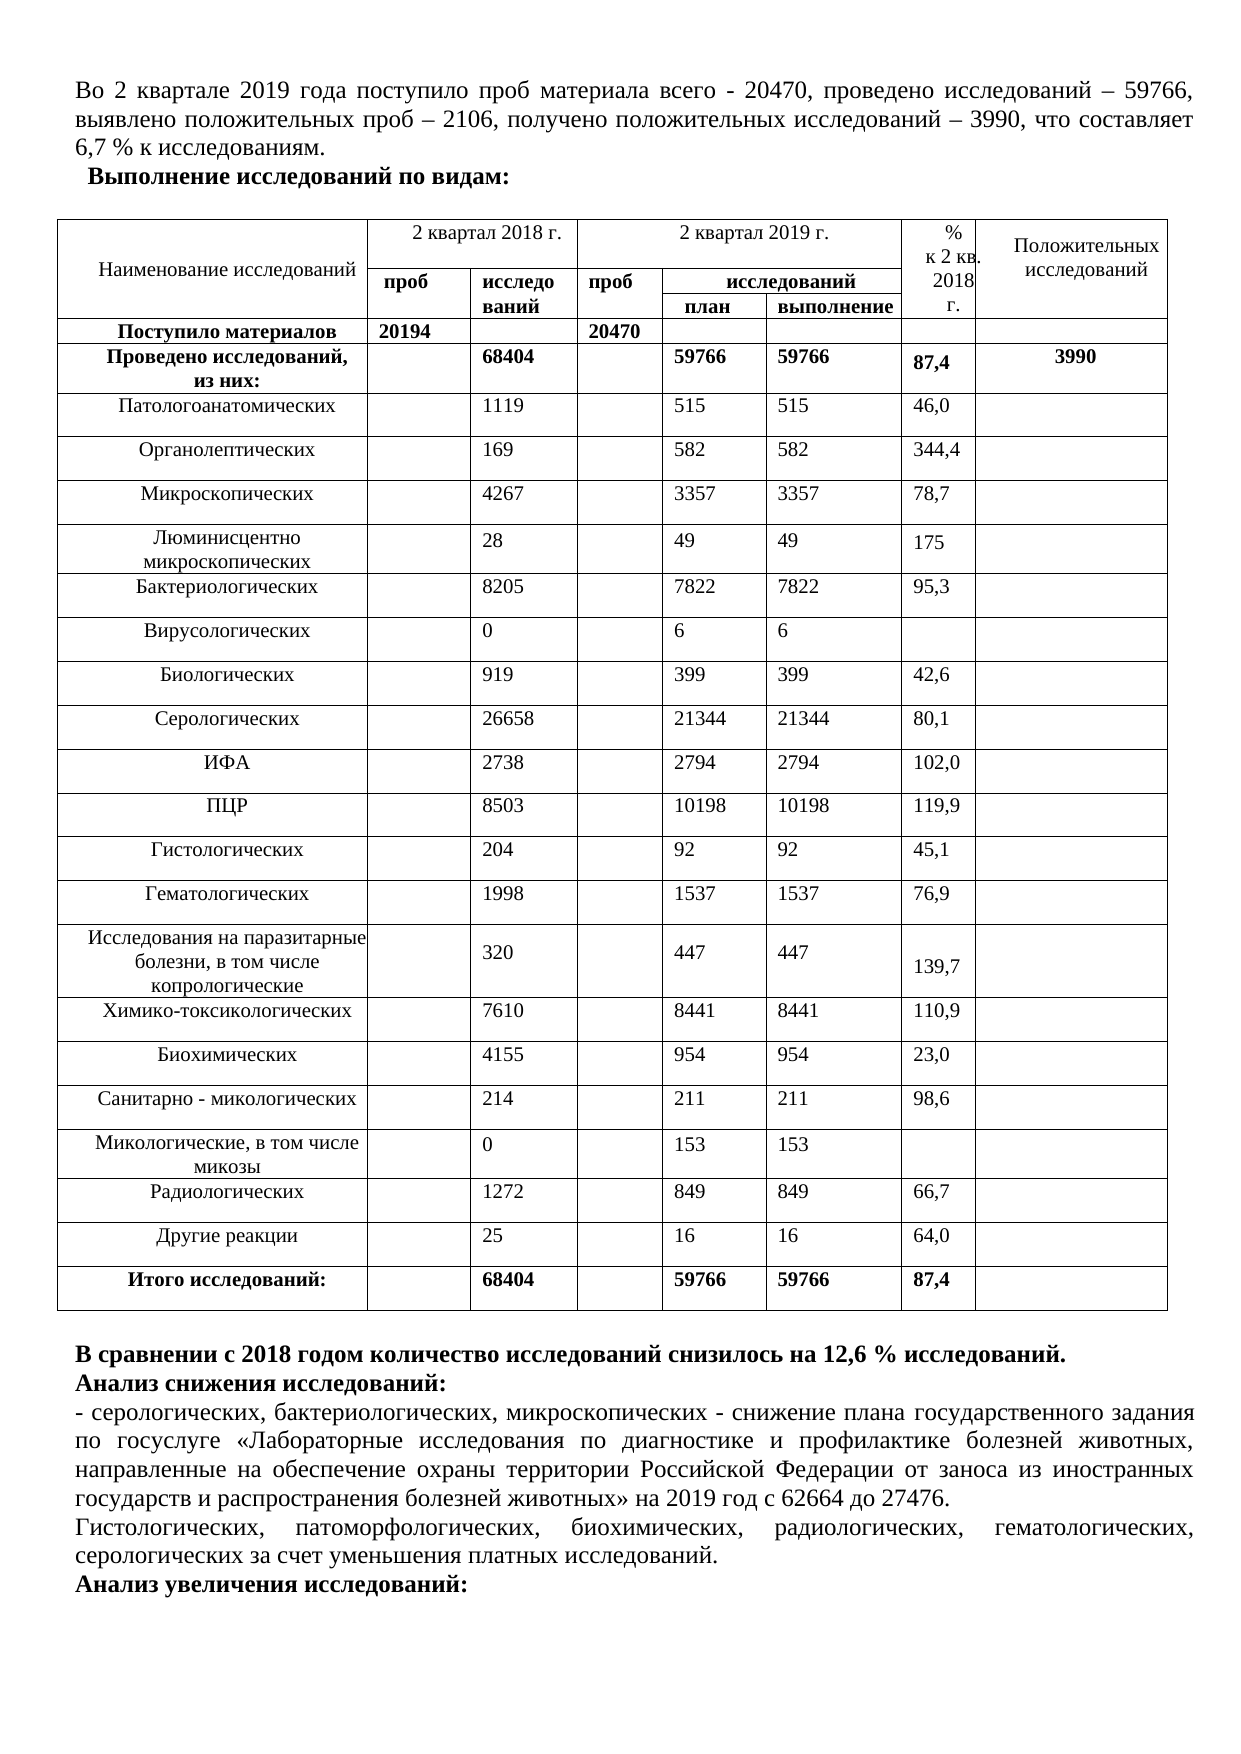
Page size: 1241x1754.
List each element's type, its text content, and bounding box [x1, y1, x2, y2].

table_cell 49 [767, 525, 901, 573]
table_cell [578, 344, 662, 392]
table_cell 582 [663, 437, 766, 480]
table_cell план [663, 294, 766, 318]
table_cell [976, 1086, 1167, 1129]
table_cell Биологических [58, 662, 367, 705]
table_cell 119,9 [902, 794, 975, 836]
table_cell 25 [471, 1223, 577, 1266]
table_cell [368, 998, 470, 1041]
table_cell [471, 319, 577, 343]
table_cell [976, 998, 1167, 1041]
table_cell [578, 618, 662, 661]
table_cell 211 [663, 1086, 766, 1129]
table_cell 23,0 [902, 1042, 975, 1085]
table_cell [578, 837, 662, 880]
table_cell [976, 394, 1167, 436]
text - серологических, бактериологических, микроскопических - снижение плана государственного задания по госуслуге «Лабораторные исследования по диагностике и профилактике болезней животных, направленные на обеспечение охраны территории Российской Федерации от заноса из иностранных государств и распространения болезней животных» на 2019 год с 62664 до 27476. [75, 1397, 1195, 1512]
table_cell 582 [767, 437, 901, 480]
table_cell [976, 706, 1167, 748]
table_cell 211 [767, 1086, 901, 1129]
text Выполнение исследований по видам: [75, 161, 1195, 190]
table_cell [368, 618, 470, 661]
table_cell [578, 1179, 662, 1222]
table_cell 95,3 [902, 574, 975, 617]
table_cell [368, 662, 470, 705]
table_cell 16 [663, 1223, 766, 1266]
table_cell 447 [663, 925, 766, 997]
table_cell [368, 525, 470, 573]
table_cell 2794 [663, 750, 766, 792]
table_cell 399 [663, 662, 766, 705]
table_cell 28 [471, 525, 577, 573]
table_cell [368, 481, 470, 524]
table_cell Гематологических [58, 881, 367, 924]
table_cell ИФА [58, 750, 367, 792]
table_cell [578, 662, 662, 705]
table_cell Серологических [58, 706, 367, 748]
table_cell [578, 1267, 662, 1309]
table_cell Вирусологических [58, 618, 367, 661]
table_cell [578, 437, 662, 480]
table_header Наименование исследований [58, 220, 367, 318]
table_header % к 2 кв. 2018 г. [902, 220, 975, 318]
table_cell исследо ваний [471, 269, 577, 318]
table_cell Микроскопических [58, 481, 367, 524]
table_cell [368, 750, 470, 792]
table_cell [368, 837, 470, 880]
table_cell 92 [767, 837, 901, 880]
table_cell [368, 394, 470, 436]
table_cell 68404 [471, 1267, 577, 1309]
table_cell 7822 [663, 574, 766, 617]
table_cell [578, 394, 662, 436]
table_cell [976, 881, 1167, 924]
table_cell [976, 437, 1167, 480]
table_cell [368, 1086, 470, 1129]
table_cell [976, 574, 1167, 617]
table_cell [368, 1179, 470, 1222]
text Анализ увеличения исследований: [75, 1569, 1195, 1598]
table_cell [368, 344, 470, 392]
table_cell исследований [663, 269, 901, 293]
table_cell 849 [663, 1179, 766, 1222]
table_cell [368, 794, 470, 836]
table_cell 16 [767, 1223, 901, 1266]
text Во 2 квартале 2019 года поступило проб материала всего - 20470, проведено исследований – 59766, выявлено положительных проб – 2106, получено положительных исследований – 3990, что составляет 6,7 % к исследованиям. [75, 75, 1195, 161]
table_cell [578, 794, 662, 836]
table_cell 87,4 [902, 344, 975, 392]
table_cell ПЦР [58, 794, 367, 836]
table_cell 59766 [663, 344, 766, 392]
table_cell 10198 [767, 794, 901, 836]
table_cell 87,4 [902, 1267, 975, 1309]
table_cell Бактериологических [58, 574, 367, 617]
table_cell 64,0 [902, 1223, 975, 1266]
table_cell 26658 [471, 706, 577, 748]
table_cell 8441 [767, 998, 901, 1041]
table_cell [368, 706, 470, 748]
table_cell [902, 319, 975, 343]
table_cell [976, 1267, 1167, 1309]
table_cell Исследования на паразитарные болезни, в том числе копрологические [58, 925, 367, 997]
table_cell 6 [663, 618, 766, 661]
table_cell 3990 [976, 344, 1167, 392]
table_cell 102,0 [902, 750, 975, 792]
table_cell Химико-токсикологических [58, 998, 367, 1041]
table_cell 1537 [663, 881, 766, 924]
table_cell [578, 1042, 662, 1085]
text Гистологических, патоморфологических, биохимических, радиологических, гематологических, серологических за счет уменьшения платных исследований. [75, 1512, 1195, 1569]
table_cell [578, 481, 662, 524]
table_cell выполнение [767, 294, 901, 318]
table_cell [368, 925, 470, 997]
table_cell [368, 881, 470, 924]
table_cell 8503 [471, 794, 577, 836]
table_cell 2794 [767, 750, 901, 792]
table_cell 7822 [767, 574, 901, 617]
table_cell [976, 837, 1167, 880]
table_cell Другие реакции [58, 1223, 367, 1266]
table_cell Радиологических [58, 1179, 367, 1222]
table_cell [976, 618, 1167, 661]
table_cell 515 [767, 394, 901, 436]
table_cell 92 [663, 837, 766, 880]
table_cell Итого исследований: [58, 1267, 367, 1309]
table_cell 4267 [471, 481, 577, 524]
table_cell Гистологических [58, 837, 367, 880]
table_cell [578, 525, 662, 573]
table_cell 98,6 [902, 1086, 975, 1129]
table_cell проб [578, 269, 662, 318]
table_cell [976, 1223, 1167, 1266]
table_cell 45,1 [902, 837, 975, 880]
table_cell 3357 [767, 481, 901, 524]
table_cell 42,6 [902, 662, 975, 705]
table_cell 59766 [767, 1267, 901, 1309]
table_cell [578, 574, 662, 617]
table_cell 46,0 [902, 394, 975, 436]
table_cell 2738 [471, 750, 577, 792]
table_cell 1537 [767, 881, 901, 924]
table_cell 78,7 [902, 481, 975, 524]
table_cell 153 [663, 1130, 766, 1178]
table_cell 110,9 [902, 998, 975, 1041]
table_cell 1119 [471, 394, 577, 436]
table_cell 10198 [663, 794, 766, 836]
table_cell 175 [902, 525, 975, 573]
table_cell 6 [767, 618, 901, 661]
table_cell [578, 706, 662, 748]
table_cell [368, 1267, 470, 1309]
table_cell [578, 1130, 662, 1178]
table_cell 3357 [663, 481, 766, 524]
table_cell 8205 [471, 574, 577, 617]
table_cell 76,9 [902, 881, 975, 924]
table_cell [976, 525, 1167, 573]
table_cell Биохимических [58, 1042, 367, 1085]
table_cell 21344 [767, 706, 901, 748]
table_cell 954 [767, 1042, 901, 1085]
table_cell 919 [471, 662, 577, 705]
table_cell Поступило материалов [58, 319, 367, 343]
table_cell 68404 [471, 344, 577, 392]
table_cell 1998 [471, 881, 577, 924]
table_cell 954 [663, 1042, 766, 1085]
table_cell 20470 [578, 319, 662, 343]
table_cell [976, 481, 1167, 524]
table_cell [578, 998, 662, 1041]
table_cell [578, 881, 662, 924]
table_cell 66,7 [902, 1179, 975, 1222]
table_cell [976, 662, 1167, 705]
table_cell 204 [471, 837, 577, 880]
table_cell 169 [471, 437, 577, 480]
table_cell [976, 925, 1167, 997]
table_cell [976, 319, 1167, 343]
table_cell 4155 [471, 1042, 577, 1085]
table_cell [578, 1223, 662, 1266]
table_cell 59766 [767, 344, 901, 392]
table_cell 0 [471, 1130, 577, 1178]
table_cell [902, 618, 975, 661]
table_cell [976, 794, 1167, 836]
text Анализ снижения исследований: [75, 1368, 1195, 1397]
table_cell [368, 437, 470, 480]
table_cell 515 [663, 394, 766, 436]
table_cell Микологические, в том числе микозы [58, 1130, 367, 1178]
table_cell [976, 1130, 1167, 1178]
table_cell 0 [471, 618, 577, 661]
table_header 2 квартал 2018 г. [368, 220, 577, 268]
table_header Положительных исследований [976, 220, 1167, 318]
table_cell [976, 1179, 1167, 1222]
table_cell 7610 [471, 998, 577, 1041]
table_cell 1272 [471, 1179, 577, 1222]
table_cell [368, 1223, 470, 1266]
table_cell [368, 1130, 470, 1178]
table_header 2 квартал 2019 г. [578, 220, 901, 268]
table_cell [767, 319, 901, 343]
table_cell [368, 574, 470, 617]
table_cell Патологоанатомических [58, 394, 367, 436]
table_cell 849 [767, 1179, 901, 1222]
table_cell 49 [663, 525, 766, 573]
table_cell проб [368, 269, 470, 318]
table_cell [578, 750, 662, 792]
table_cell 59766 [663, 1267, 766, 1309]
table_cell Органолептических [58, 437, 367, 480]
table_cell 399 [767, 662, 901, 705]
text В сравнении с 2018 годом количество исследований снизилось на 12,6 % исследований. [75, 1339, 1195, 1368]
table_cell 8441 [663, 998, 766, 1041]
table_cell [976, 750, 1167, 792]
table_cell 139,7 [902, 925, 975, 997]
table_cell [368, 1042, 470, 1085]
table_cell [578, 925, 662, 997]
table_cell Санитарно - микологических [58, 1086, 367, 1129]
table_cell [902, 1130, 975, 1178]
table_cell 20194 [368, 319, 470, 343]
table_cell 214 [471, 1086, 577, 1129]
table_cell [578, 1086, 662, 1129]
table_cell 320 [471, 925, 577, 997]
table_cell [663, 319, 766, 343]
table_cell 447 [767, 925, 901, 997]
table_cell 344,4 [902, 437, 975, 480]
table_cell 80,1 [902, 706, 975, 748]
table_cell Люминисцентно микроскопических [58, 525, 367, 573]
table_cell 153 [767, 1130, 901, 1178]
table_cell [976, 1042, 1167, 1085]
table_cell 21344 [663, 706, 766, 748]
table_cell Проведено исследований, из них: [58, 344, 367, 392]
